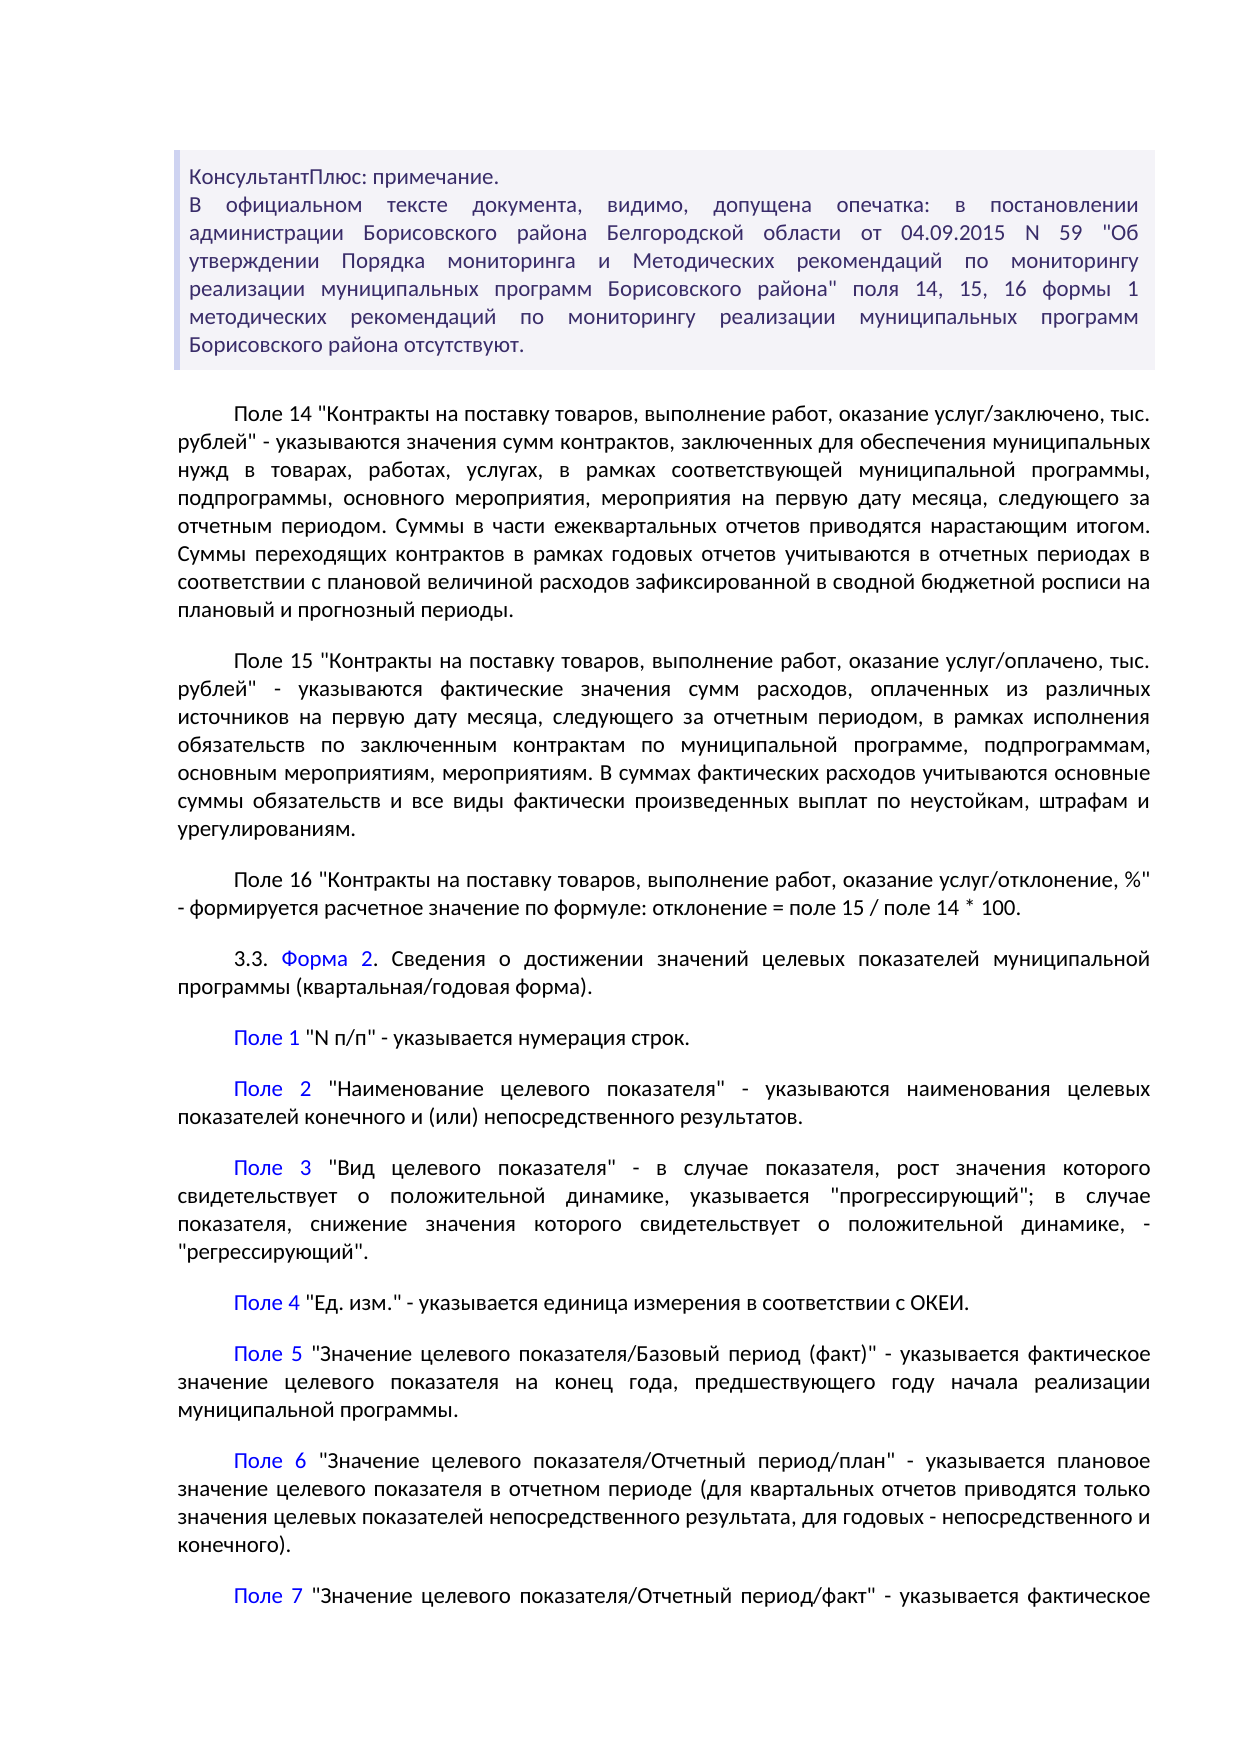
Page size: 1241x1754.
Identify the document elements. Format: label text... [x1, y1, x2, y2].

text Поле 5 "Значение целевого показателя/Базовый период (факт)" - указывается фактическое значение целевого показателя на конец года, предшествующего году начала реализации муниципальной программы. [177, 1339, 1152, 1423]
text Поле 3 "Вид целевого показателя" - в случае показателя, рост значения которого свидетельствует о положительной динамике, указывается "прогрессирующий"; в случае показателя, снижение значения которого свидетельствует о положительной динамике, - "регрессирующий". [177, 1153, 1152, 1265]
text Поле 14 "Контракты на поставку товаров, выполнение работ, оказание услуг/заключено, тыс. рублей" - указываются значения сумм контрактов, заключенных для обеспечения муниципальных нужд в товарах, работах, услугах, в рамках соответствующей муниципальной программы, подпрограммы, основного мероприятия, мероприятия на первую дату месяца, следующего за отчетным периодом. Суммы в части ежеквартальных отчетов приводятся нарастающим итогом. Суммы переходящих контрактов в рамках годовых отчетов учитываются в отчетных периодах в соответствии с плановой величиной расходов зафиксированной в сводной бюджетной росписи на плановый и прогнозный периоды. [177, 399, 1152, 623]
text Поле 4 "Ед. изм." - указывается единица измерения в соответствии с ОКЕИ. [177, 1288, 1152, 1316]
text Поле 2 "Наименование целевого показателя" - указываются наименования целевых показателей конечного и (или) непосредственного результатов. [177, 1074, 1152, 1130]
table_header КонсультантПлюс: примечание. В официальном тексте документа, видимо, допущена опечатка: в постановлении администрации Борисовского района Белгородской области от 04.09.2015 N 59 "Об утверждении Порядка мониторинга и Методических рекомендаций по мониторингу реализации муниципальных программ Борисовского района" поля 14, 15, 16 формы 1 методических рекомендаций по мониторингу реализации муниципальных программ Борисовского района отсутствуют. [180, 150, 1149, 370]
text Поле 6 "Значение целевого показателя/Отчетный период/план" - указывается плановое значение целевого показателя в отчетном периоде (для квартальных отчетов приводятся только значения целевых показателей непосредственного результата, для годовых - непосредственного и конечного). [177, 1446, 1152, 1558]
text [177, 1581, 1152, 1609]
text Поле 15 "Контракты на поставку товаров, выполнение работ, оказание услуг/оплачено, тыс. рублей" - указываются фактические значения сумм расходов, оплаченных из различных источников на первую дату месяца, следующего за отчетным периодом, в рамках исполнения обязательств по заключенным контрактам по муниципальной программе, подпрограммам, основным мероприятиям, мероприятиям. В суммах фактических расходов учитываются основные суммы обязательств и все виды фактически произведенных выплат по неустойкам, штрафам и урегулированиям. [177, 646, 1152, 842]
text Поле 16 "Контракты на поставку товаров, выполнение работ, оказание услуг/отклонение, %" - формируется расчетное значение по формуле: отклонение = поле 15 / поле 14 * 100. [177, 865, 1152, 921]
text Поле 1 "N п/п" - указывается нумерация строк. [177, 1023, 1152, 1051]
text 3.3. Форма 2. Сведения о достижении значений целевых показателей муниципальной программы (квартальная/годовая форма). [177, 944, 1152, 1000]
